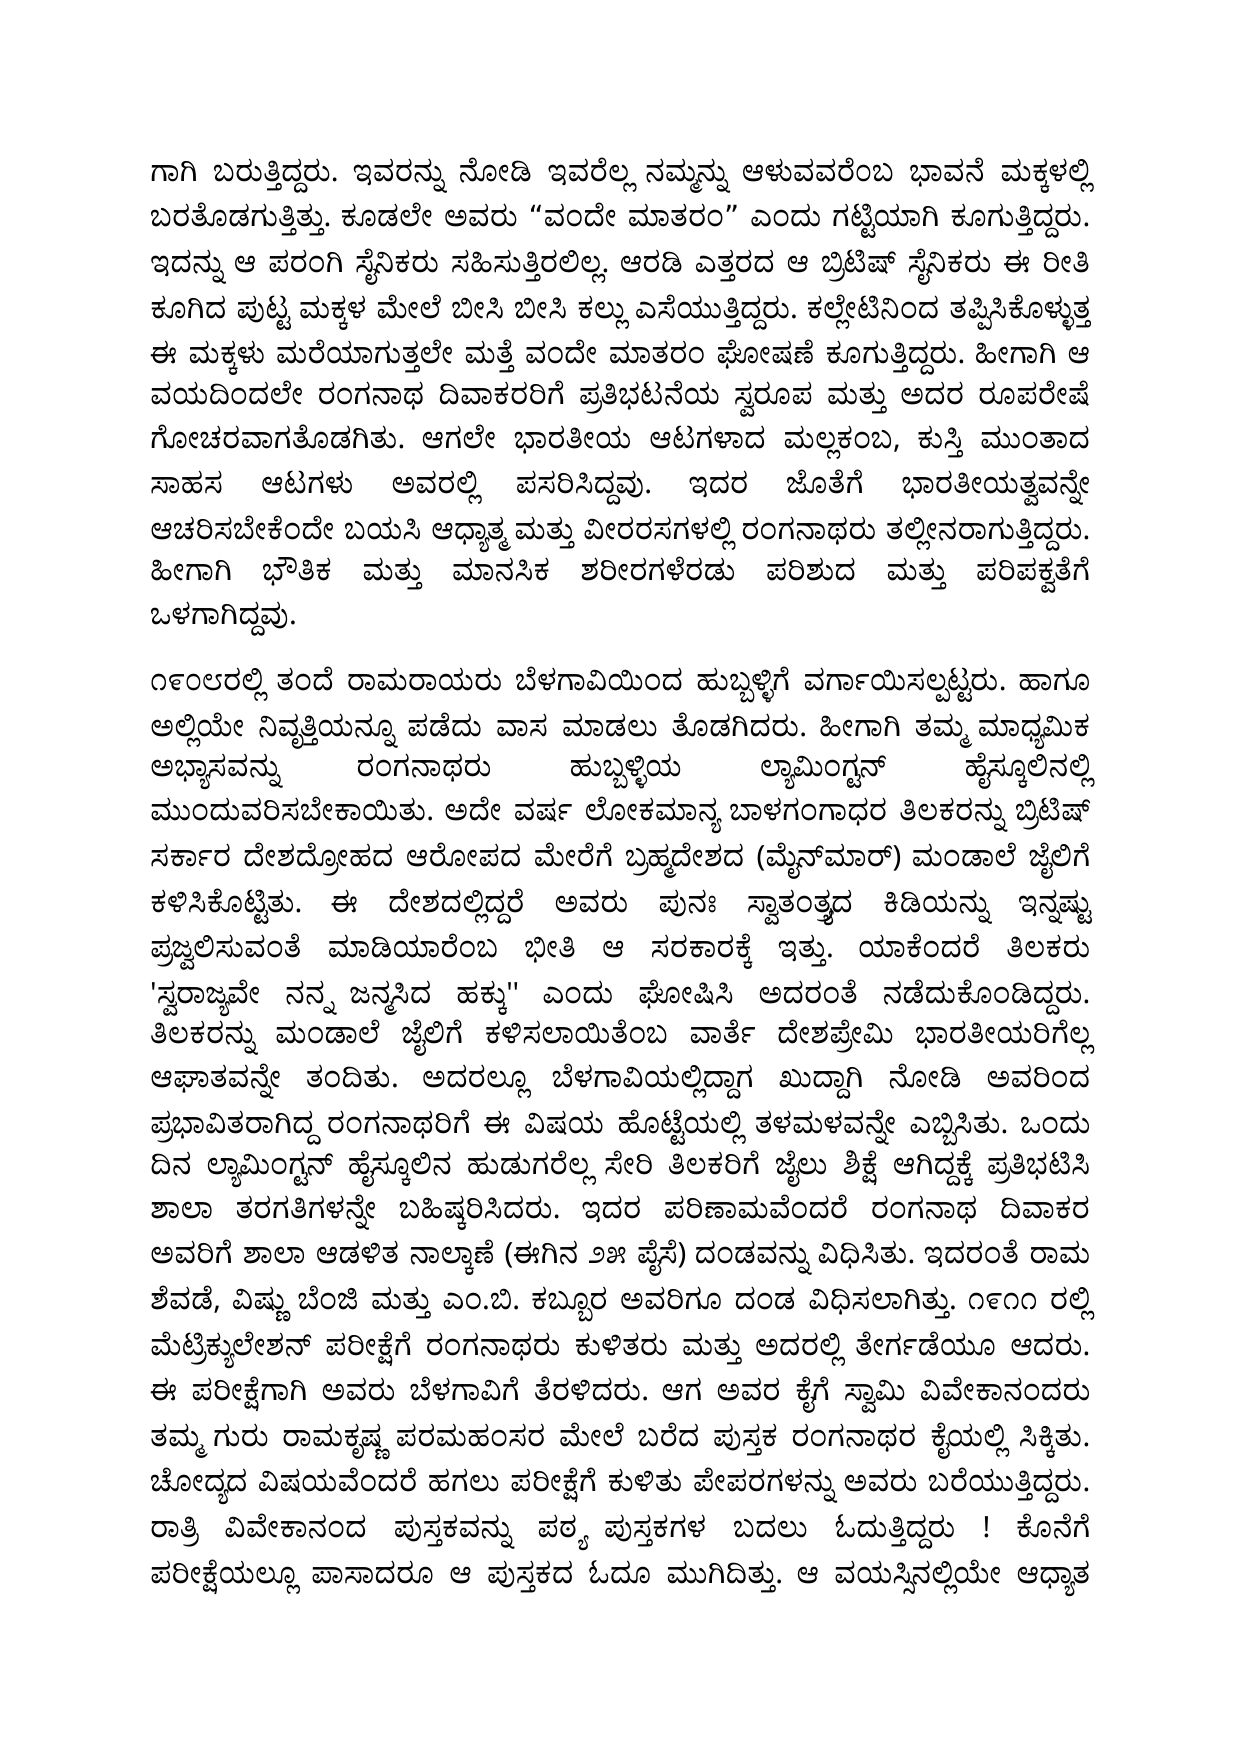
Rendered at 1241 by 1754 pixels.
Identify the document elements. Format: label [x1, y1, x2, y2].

text [150, 659, 1090, 1592]
text [150, 150, 1090, 633]
